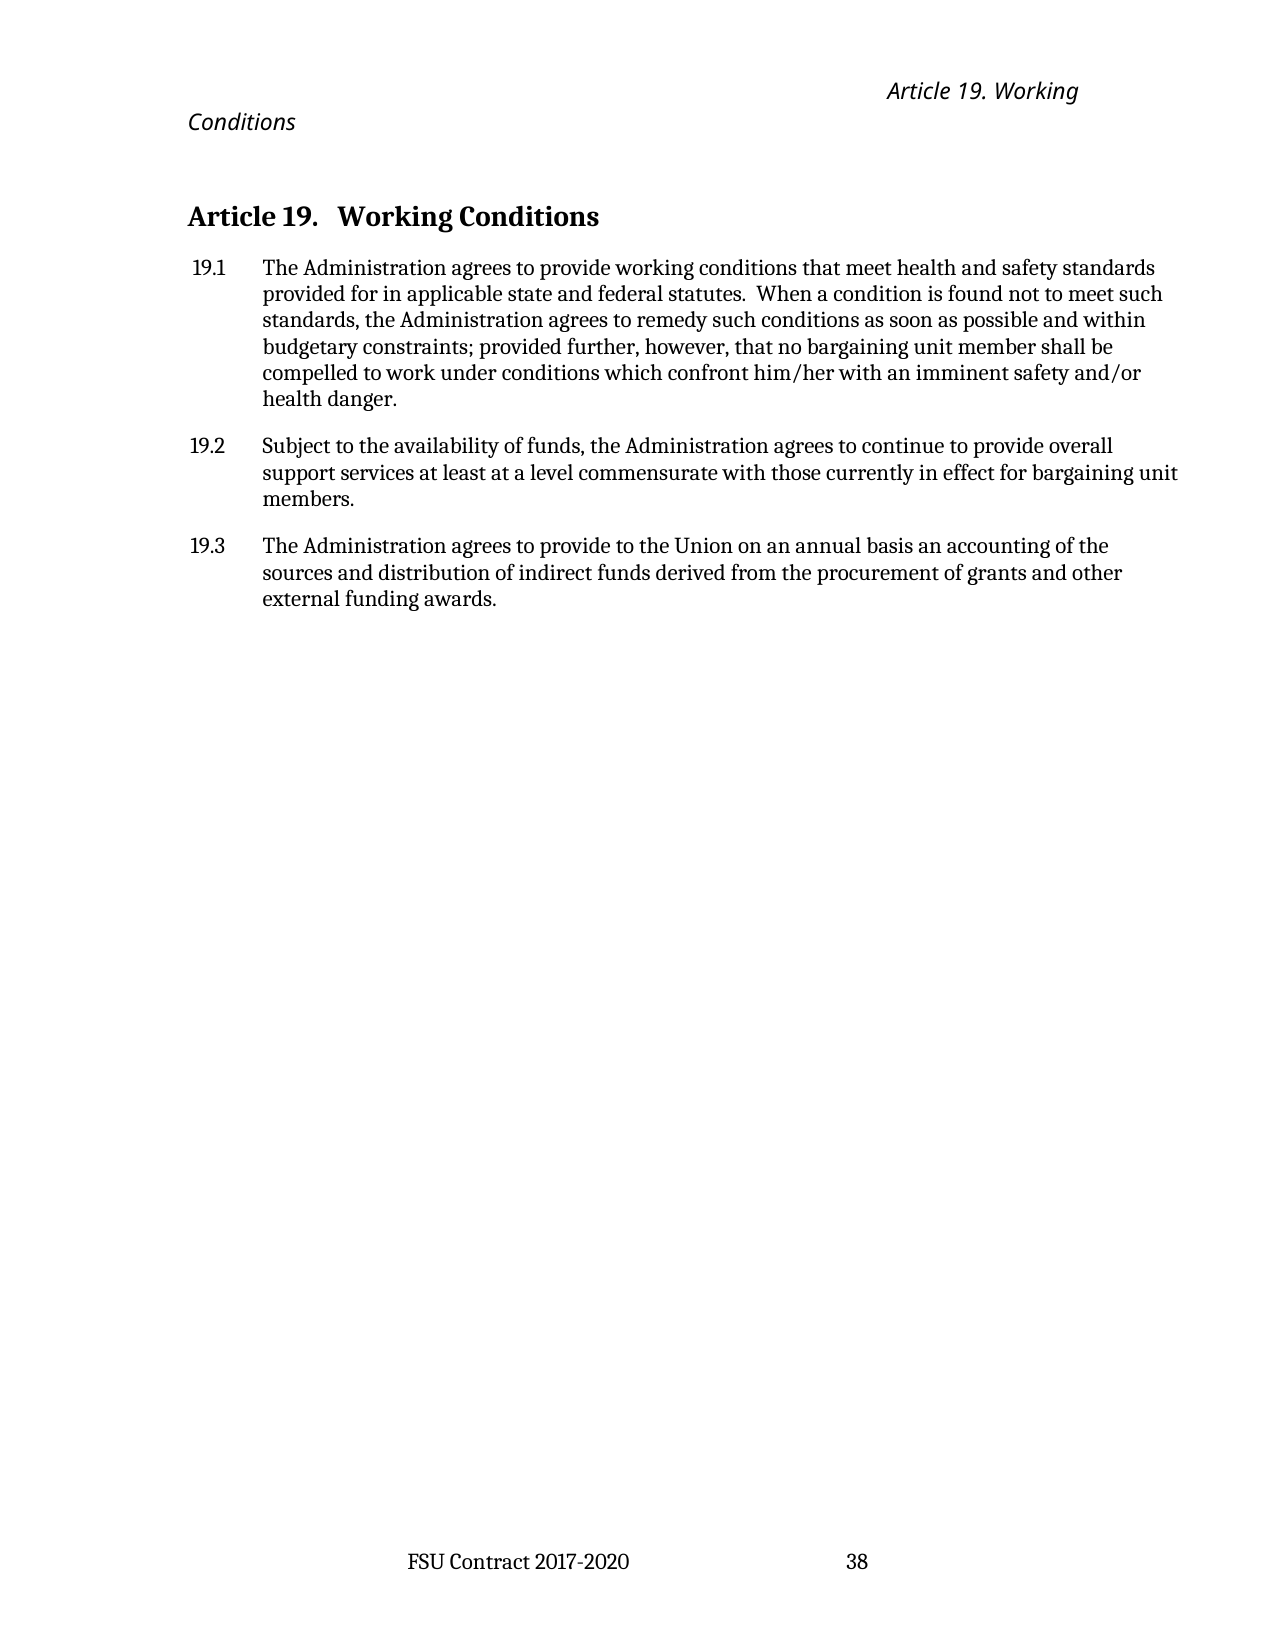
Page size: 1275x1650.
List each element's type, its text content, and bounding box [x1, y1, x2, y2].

subtitle The Administration agrees to provide to the Union on an annual basis an accounting of the sources and distribution of indirect funds derived from the procurement of grants and other external funding awards. [225, 533, 1182, 612]
subtitle Subject to the availability of funds, the Administration agrees to continue to provide overall support services at least at a level commensurate with those currently in effect for bargaining unit members. [225, 433, 1182, 512]
subtitle The Administration agrees to provide working conditions that meet health and safety standards provided for in applicable state and federal statutes. When a condition is found not to meet such standards, the Administration agrees to remedy such conditions as soon as possible and within budgetary constraints; provided further, however, that no bargaining unit member shall be compelled to work under conditions which confront him/her with an imminent safety and/or health danger. [225, 254, 1182, 412]
subtitle Working Conditions [187, 200, 1087, 233]
